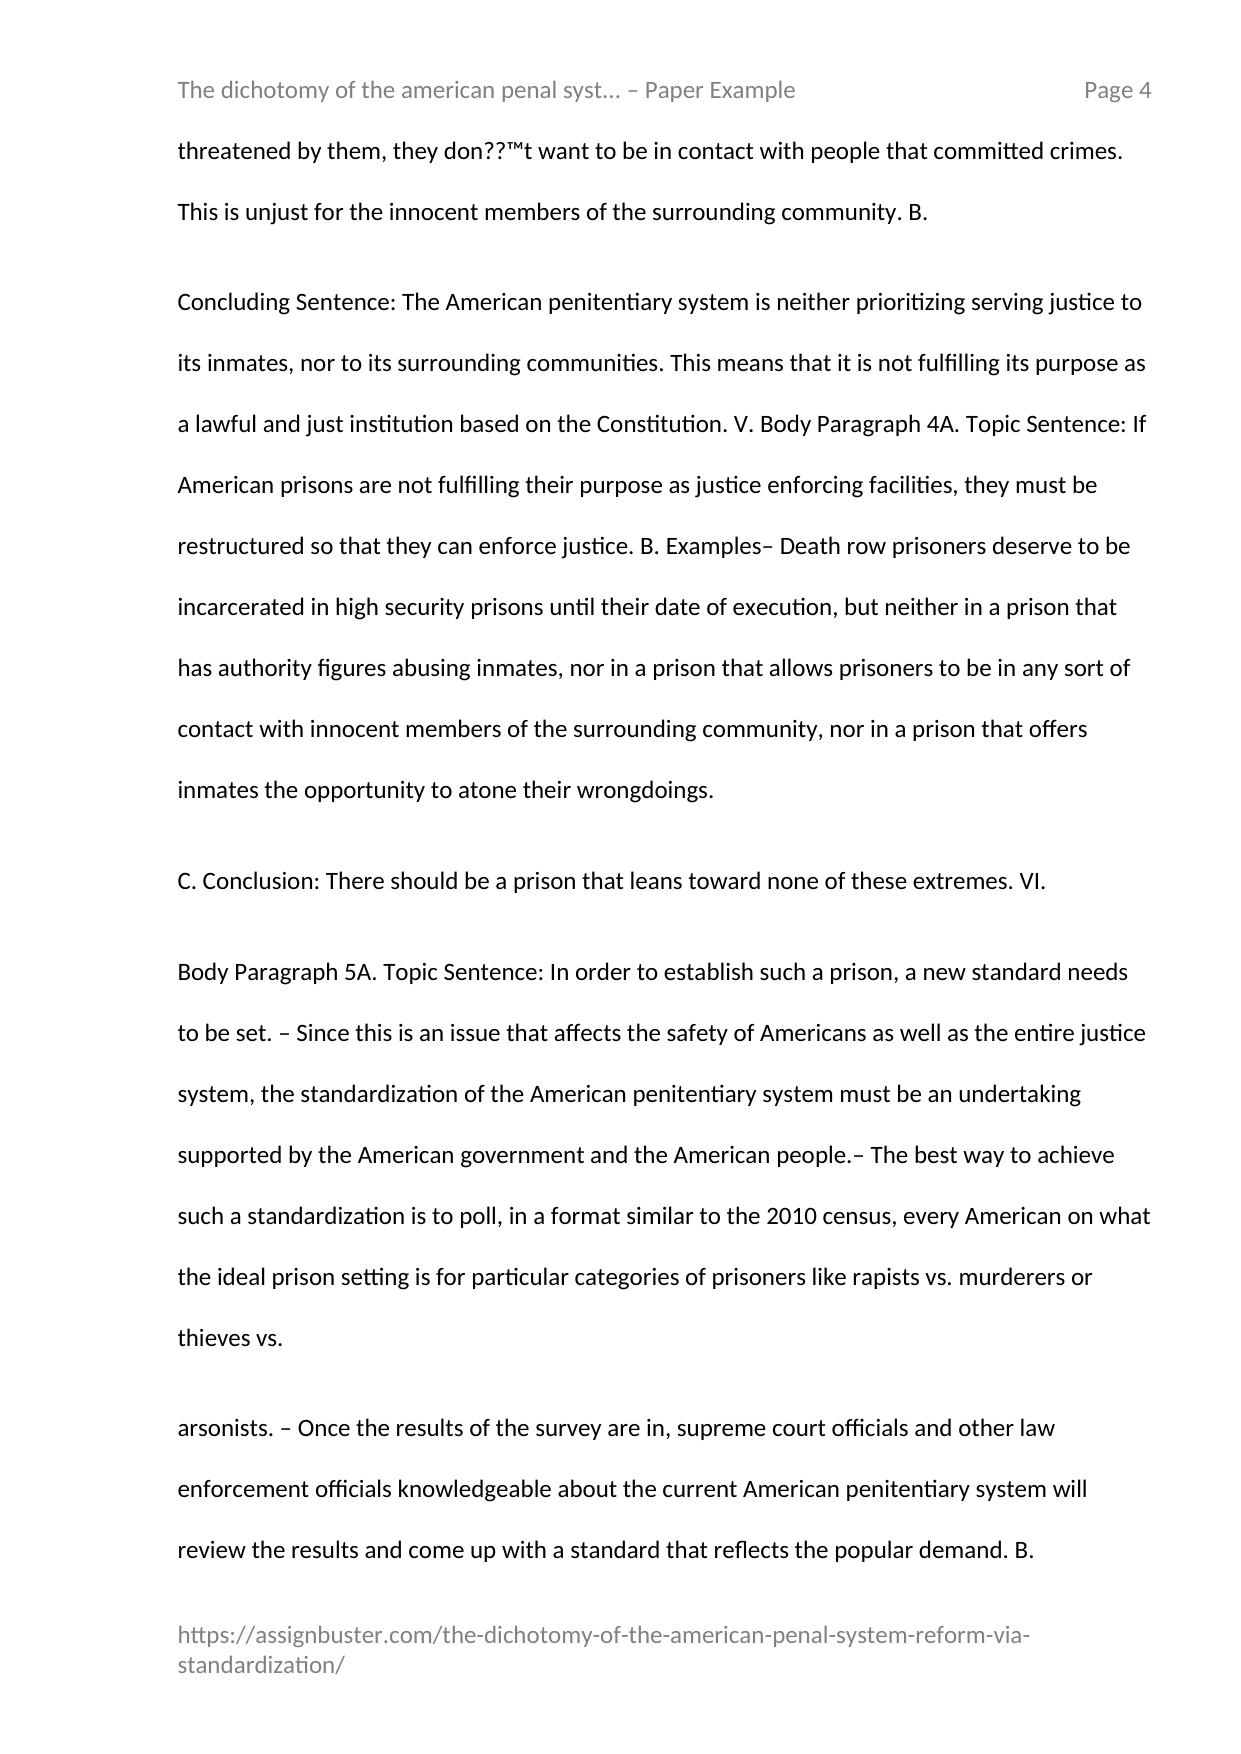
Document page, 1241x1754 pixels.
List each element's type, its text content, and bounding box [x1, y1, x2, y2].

text Concluding Sentence: The American penitentiary system is neither prioritizing serving justice to its inmates, nor to its surrounding communities. This means that it is not fulfilling its purpose as a lawful and just institution based on the Constitution. V. Body Paragraph 4A. Topic Sentence: If American prisons are not fulfilling their purpose as justice enforcing facilities, they must be restructured so that they can enforce justice. B. Examples– Death row prisoners deserve to be incarcerated in high security prisons until their date of execution, but neither in a prison that has authority figures abusing inmates, nor in a prison that allows prisoners to be in any sort of contact with innocent members of the surrounding community, nor in a prison that offers inmates the opportunity to atone their wrongdoings. [177, 286, 1152, 805]
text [177, 135, 1152, 226]
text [177, 1412, 1152, 1565]
text Body Paragraph 5A. Topic Sentence: In order to establish such a prison, a new standard needs to be set. – Since this is an issue that affects the safety of Americans as well as the entire justice system, the standardization of the American penitentiary system must be an undertaking supported by the American government and the American people.– The best way to achieve such a standardization is to poll, in a format similar to the 2010 census, every American on what the ideal prison setting is for particular categories of prisoners like rapists vs. murderers or thieves vs. [177, 956, 1152, 1352]
text C. Conclusion: There should be a prison that leans toward none of these extremes. VI. [177, 865, 1152, 896]
